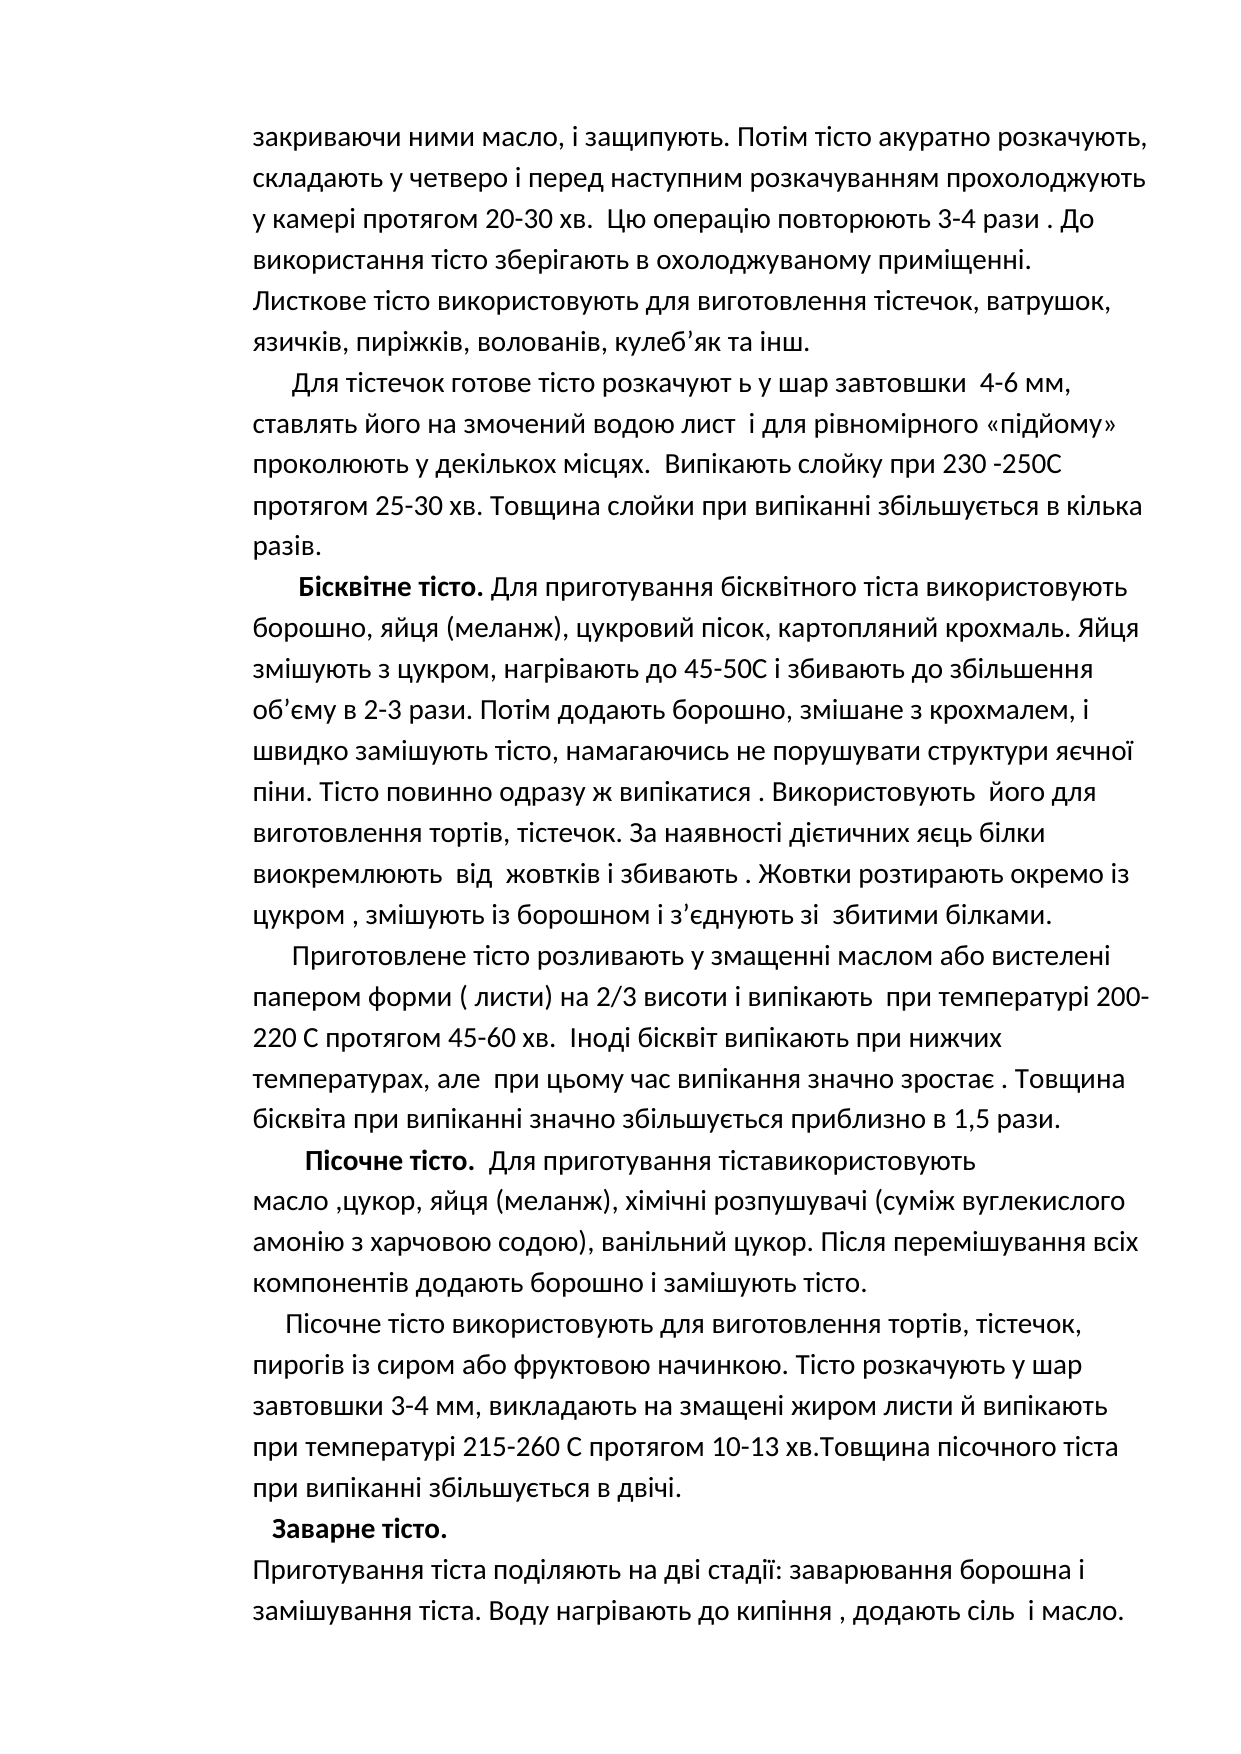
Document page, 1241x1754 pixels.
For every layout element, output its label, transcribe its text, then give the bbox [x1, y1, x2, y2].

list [252, 118, 1152, 358]
list Заварне тісто. [252, 1510, 1152, 1546]
list Приготовлене тісто розливають у змащенні маслом або вистелені папером форми ( листи) на 2/3 висоти і випікають при температурі 200-220 С протягом 45-60 хв. Іноді бісквіт випікають при нижчих температурах, але при цьому час випікання значно зростає . Товщина бісквіта при випіканні значно збільшується приблизно в 1,5 рази. [252, 937, 1152, 1136]
list Пісочне тісто використовують для виготовлення тортів, тістечок, пирогів із сиром або фруктовою начинкою. Тісто розкачують у шар завтовшки 3-4 мм, викладають на змащені жиром листи й випікають при температурі 215-260 С протягом 10-13 хв.Товщина пісочного тіста при випіканні збільшується в двічі. [252, 1305, 1152, 1505]
list Пісочне тісто. Для приготування тіставикористовують масло ,цукор, яйця (меланж), хімічні розпушувачі (суміж вуглекислого амонію з харчовою содою), ванільний цукор. Після перемішування всіх компонентів додають борошно і замішують тісто. [252, 1142, 1152, 1300]
list Для тістечок готове тісто розкачуют ь у шар завтовшки 4-6 мм, ставлять його на змочений водою лист і для рівномірного «підйому» проколюють у декількох місцях. Випікають слойку при 230 -250С протягом 25-30 хв. Товщина слойки при випіканні збільшується в кілька разів. [252, 364, 1152, 563]
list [252, 1551, 1152, 1627]
list Бісквітне тісто. Для приготування бісквітного тіста використовують борошно, яйця (меланж), цукровий пісок, картопляний крохмаль. Яйця змішують з цукром, нагрівають до 45-50С і збивають до збільшення об’єму в 2-3 рази. Потім додають борошно, змішане з крохмалем, і швидко замішують тісто, намагаючись не порушувати структури яєчної піни. Тісто повинно одразу ж випікатися . Використовують його для виготовлення тортів, тістечок. За наявності дієтичних яєць білки виокремлюють від жовтків і збивають . Жовтки розтирають окремо із цукром , змішують із борошном і з’єднують зі збитими білками. [252, 568, 1152, 932]
